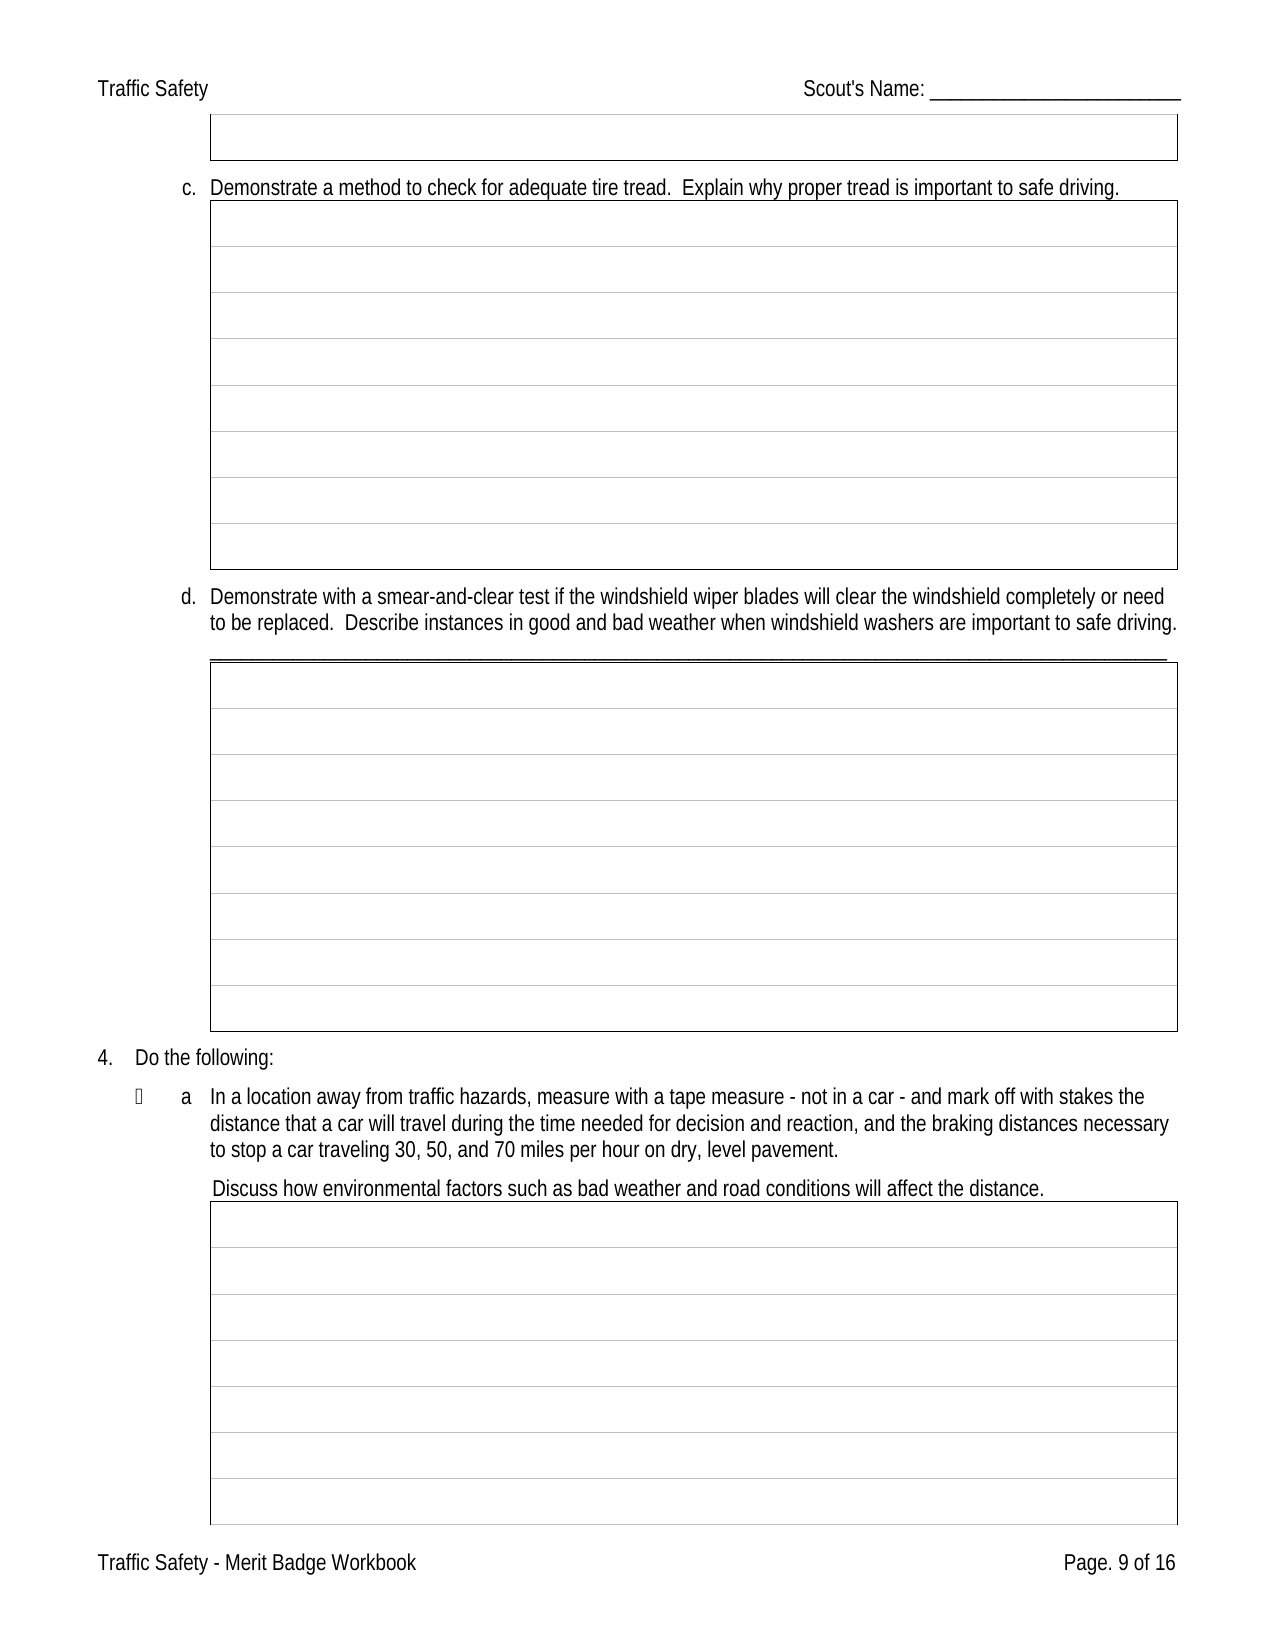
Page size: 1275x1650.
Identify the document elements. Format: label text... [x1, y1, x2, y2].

text c. Demonstrate a method to check for adequate tire tread. Explain why proper tread is important to safe driving. [135, 173, 1177, 200]
table_cell [211, 1387, 1177, 1432]
text d. Demonstrate with a smear-and-clear test if the windshield wiper blades will clear the windshield completely or need to be replaced. Describe instances in good and bad weather when windshield washers are important to safe driving. [135, 583, 1177, 662]
table_cell [211, 478, 1177, 523]
table_cell [211, 247, 1177, 292]
text 4. Do the following: [97, 1044, 1177, 1071]
table_cell [211, 709, 1177, 754]
table_cell [211, 432, 1177, 477]
table_cell [211, 386, 1177, 431]
table_cell [211, 755, 1177, 800]
table_cell [211, 524, 1177, 569]
text a In a location away from traffic hazards, measure with a tape measure - not in a car - and mark off with stakes the distance that a car will travel during the time needed for decision and reaction, and the braking distances necessary to stop a car traveling 30, 50, and 70 miles per hour on dry, level pavement. [135, 1083, 1177, 1162]
table_cell [211, 1479, 1177, 1524]
table_cell [211, 115, 1177, 160]
table_cell [211, 1433, 1177, 1478]
table_header [211, 663, 1177, 708]
table_cell [211, 1341, 1177, 1386]
table_cell [211, 293, 1177, 338]
table_cell [211, 339, 1177, 384]
table_cell [211, 847, 1177, 892]
table_cell [211, 986, 1177, 1031]
table_header [211, 1202, 1177, 1247]
text Discuss how environmental factors such as bad weather and road conditions will affect the distance. [210, 1175, 1177, 1201]
table_cell [211, 894, 1177, 938]
table_cell [211, 801, 1177, 846]
table_cell [211, 1295, 1177, 1339]
table_cell [211, 940, 1177, 985]
table_cell [211, 1248, 1177, 1293]
table_header [211, 201, 1177, 246]
